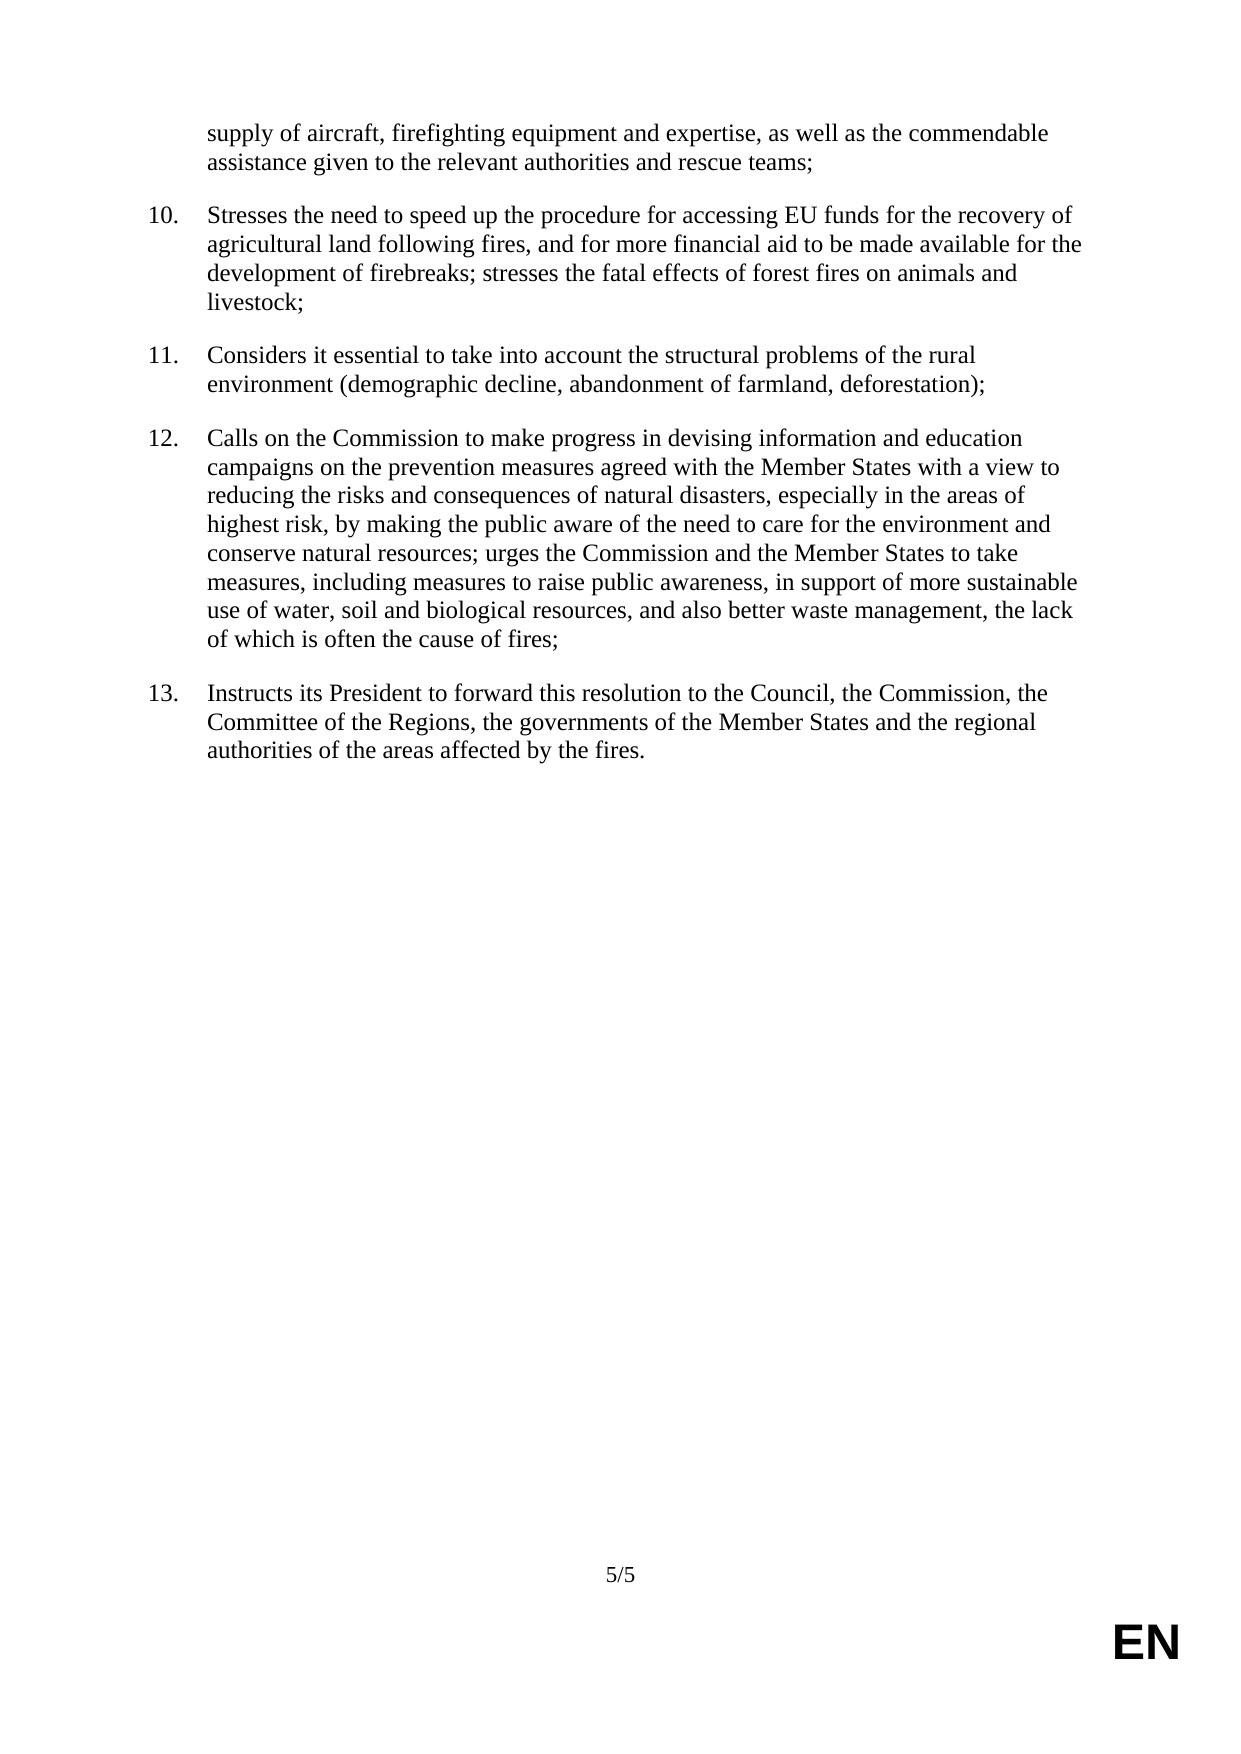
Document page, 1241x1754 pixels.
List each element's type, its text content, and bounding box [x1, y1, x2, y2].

text 13. Instructs its President to forward this resolution to the Council, the Commission, the Committee of the Regions, the governments of the Member States and the regional authorities of the areas affected by the fires. [148, 678, 1092, 764]
text 11. Considers it essential to take into account the structural problems of the rural environment (demographic decline, abandonment of farmland, deforestation); [148, 341, 1092, 398]
text 10. Stresses the need to speed up the procedure for accessing EU funds for the recovery of agricultural land following fires, and for more financial aid to be made available for the development of firebreaks; stresses the fatal effects of forest fires on animals and livestock; [148, 201, 1092, 316]
text 12. Calls on the Commission to make progress in devising information and education campaigns on the prevention measures agreed with the Member States with a view to reducing the risks and consequences of natural disasters, especially in the areas of highest risk, by making the public aware of the need to care for the environment and conserve natural resources; urges the Commission and the Member States to take measures, including measures to raise public awareness, in support of more sustainable use of water, soil and biological resources, and also better waste management, the lack of which is often the cause of fires; [148, 423, 1092, 653]
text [148, 118, 1092, 176]
